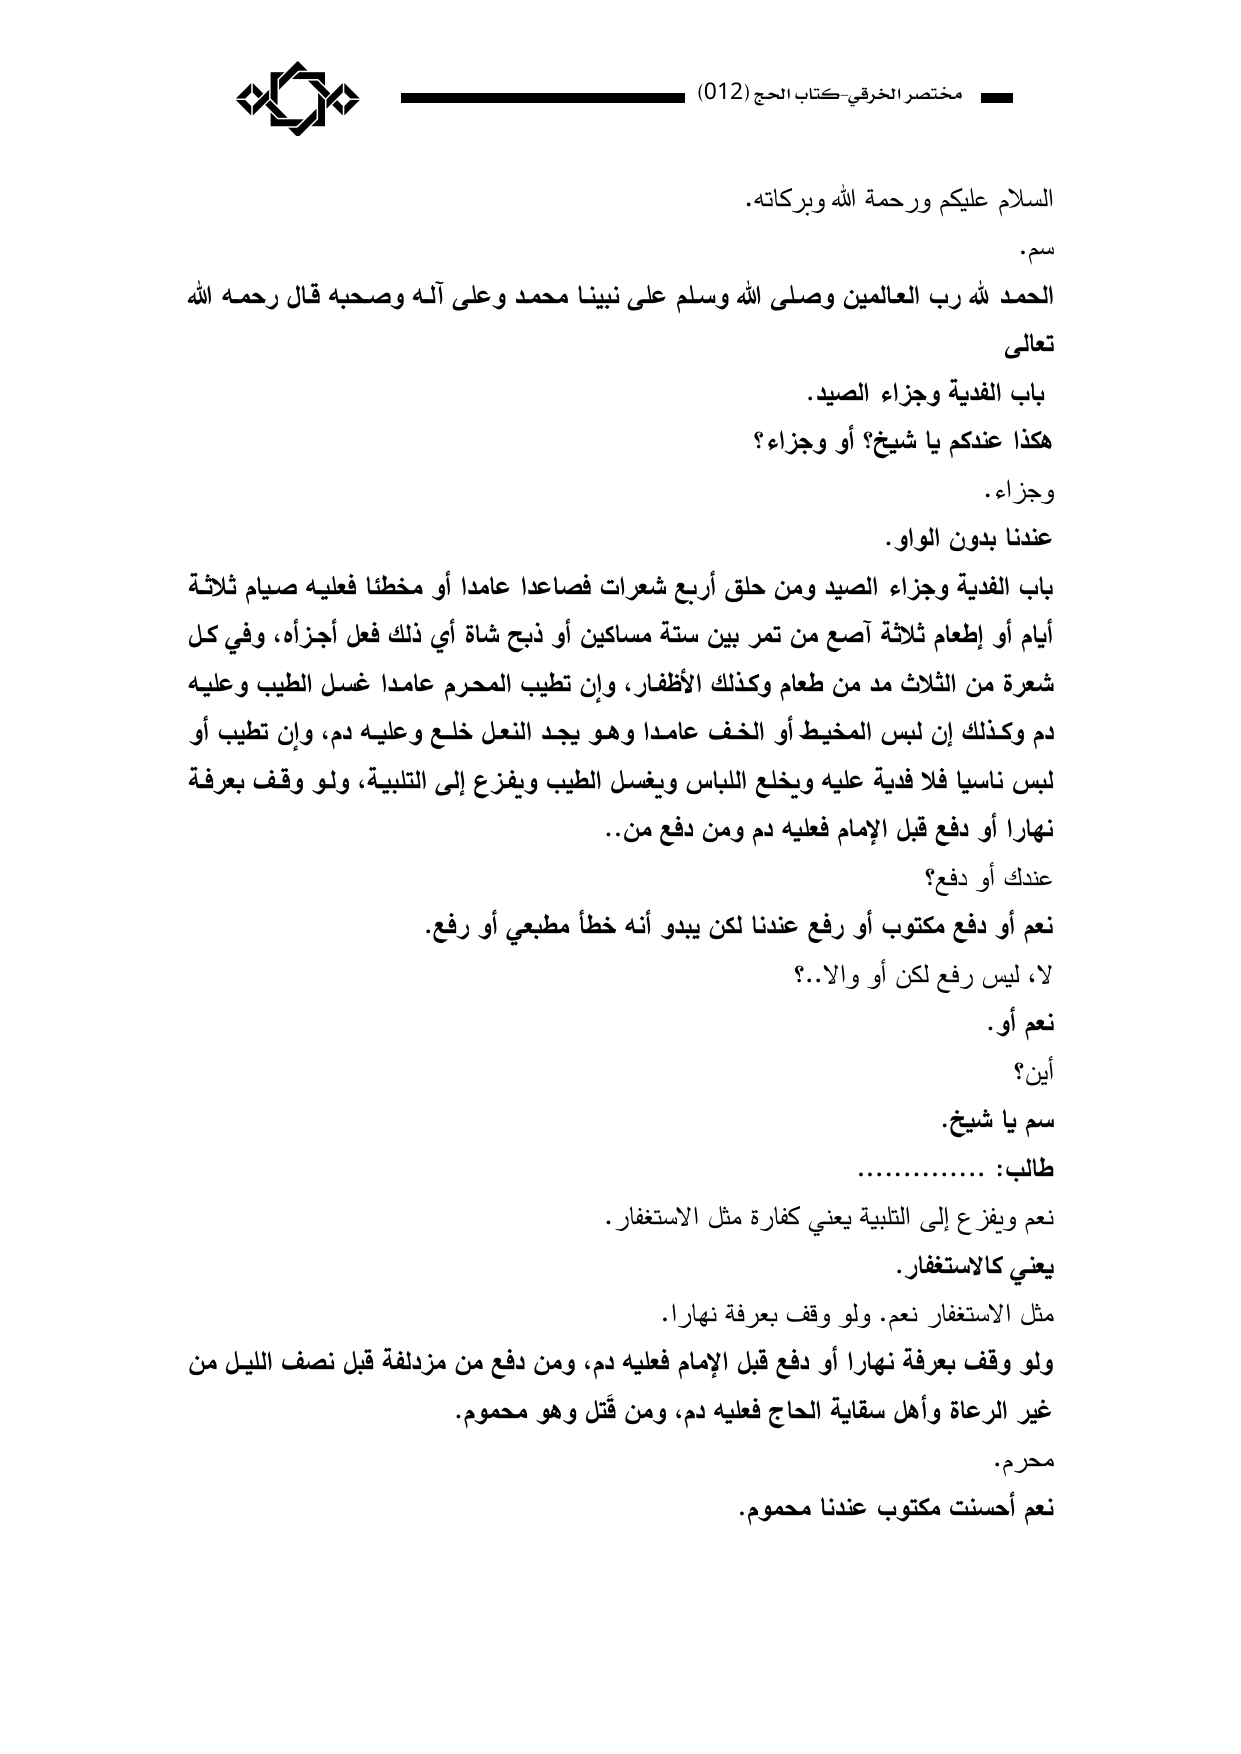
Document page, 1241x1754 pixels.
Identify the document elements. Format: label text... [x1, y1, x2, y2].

text الحمد لله رب العالمين وصلى الله وسلم على نبينا محمد وعلى آله وصحبه قال رحمه الله تعالى [187, 271, 1053, 368]
text طالب: .............. [187, 1144, 1053, 1192]
text أين؟ [187, 1047, 1053, 1095]
text لا، ليس رفع لكن أو والا..؟ [187, 950, 1053, 998]
text نعم ويفزع إلى التلبية يعني كفارة مثل الاستغفار. [187, 1192, 1053, 1241]
text هكذا عندكم يا شيخ؟ أو وجزاء؟ [187, 416, 1053, 465]
text مثل الاستغفار نعم. ولو وقف بعرفة نهارا. [187, 1289, 1053, 1337]
text باب الفدية وجزاء الصيد ومن حلق أربع شعرات فصاعدا عامدا أو مخطئا فعليه صيام ثلاثة أيام أو إطعام ثلاثة آصع من تمر بين ستة مساكين أو ذبح شاة أي ذلك فعل أجزأه، وفي كل شعرة من الثلاث مد من طعام وكذلك الأظفار، وإن تطيب المحرم عامدا غسل الطيب وعليه دم وكذلك إن لبس المخيط أو الخف عامدا وهو يجد النعل خلع وعليه دم، وإن تطيب أو لبس ناسيا فلا فدية عليه ويخلع اللباس ويغسل الطيب ويفزع إلى التلبية، ولو وقف بعرفة نهارا أو دفع قبل الإمام فعليه دم ومن دفع من.. [187, 562, 1053, 853]
text باب الفدية وجزاء الصيد. [187, 368, 1053, 416]
text وجزاء. [187, 465, 1053, 513]
text سم. [187, 222, 1053, 271]
text يعني كالاستغفار. [187, 1241, 1053, 1289]
text سم يا شيخ. [187, 1095, 1053, 1144]
text عندك أو دفع؟ [187, 853, 1053, 901]
text نعم أحسنت مكتوب عندنا محموم. [187, 1483, 1053, 1531]
text السلام عليكم ورحمة الله وبركاته. [187, 174, 1053, 222]
text نعم أو دفع مكتوب أو رفع عندنا لكن يبدو أنه خطأ مطبعي أو رفع. [187, 901, 1053, 950]
text عندنا بدون الواو. [187, 513, 1053, 562]
text نعم أو. [187, 998, 1053, 1047]
text محرم. [187, 1434, 1053, 1483]
text ولو وقف بعرفة نهارا أو دفع قبل الإمام فعليه دم، ومن دفع من مزدلفة قبل نصف الليل من غير الرعاة وأهل سقاية الحاج فعليه دم، ومن قَتل وهو محموم. [187, 1337, 1053, 1434]
